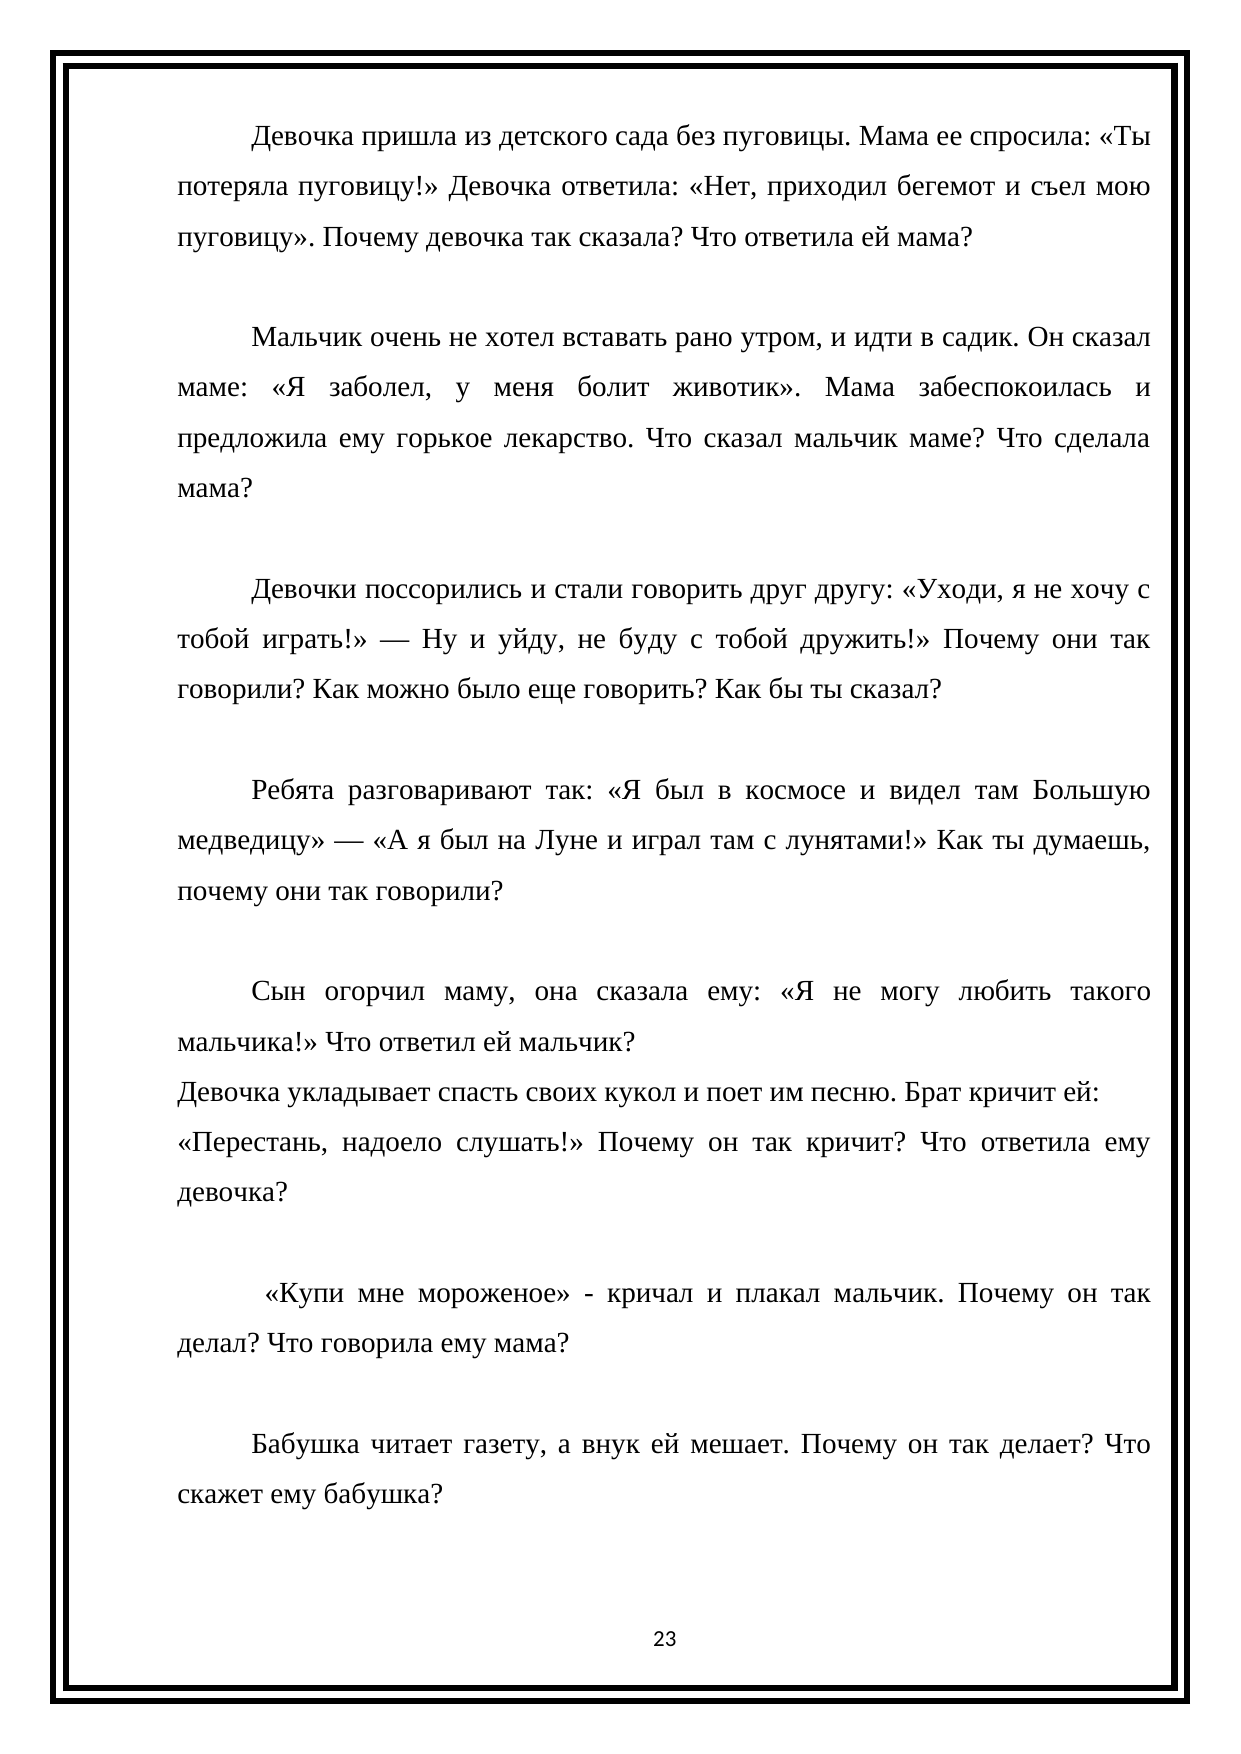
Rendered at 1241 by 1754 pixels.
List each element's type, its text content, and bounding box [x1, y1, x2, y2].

text Сын огорчил маму, она сказала ему: «Я не могу любить такого мальчика!» Что ответил ей мальчик? [177, 973, 1152, 1057]
text Мальчик очень не хотел вставать рано утром, и идти в садик. Он сказал маме: «Я заболел, у меня болит животик». Мама забеспокоилась и предложила ему горькое лекарство. Что сказал мальчик маме? Что сделала мама? [177, 319, 1152, 504]
text «Перестань, надоело слушать!» Почему он так кричит? Что ответила ему девочка? [177, 1124, 1152, 1208]
text Бабушка читает газету, а внук ей мешает. Почему он так делает? Что скажет ему бабушка? [177, 1426, 1152, 1510]
text Ребята разговаривают так: «Я был в космосе и видел там Большую медведицу» — «А я был на Луне и играл там с лунятами!» Как ты думаешь, почему они так говорили? [177, 772, 1152, 906]
text Девочки поссорились и стали говорить друг другу: «Уходи, я не хочу с тобой играть!» — Ну и уйду, не буду с тобой дружить!» Почему они так говорили? Как можно было еще говорить? Как бы ты сказал? [177, 571, 1152, 705]
text Девочка укладывает спасть своих кукол и поет им песню. Брат кричит ей: [177, 1074, 1152, 1107]
text «Купи мне мороженое» - кричал и плакал мальчик. Почему он так делал? Что говорила ему мама? [177, 1275, 1152, 1359]
text Девочка пришла из детского сада без пуговицы. Мама ее спросила: «Ты потеряла пуговицу!» Девочка ответила: «Нет, приходил бегемот и съел мою пуговицу». Почему девочка так сказала? Что ответила ей мама? [177, 118, 1152, 252]
